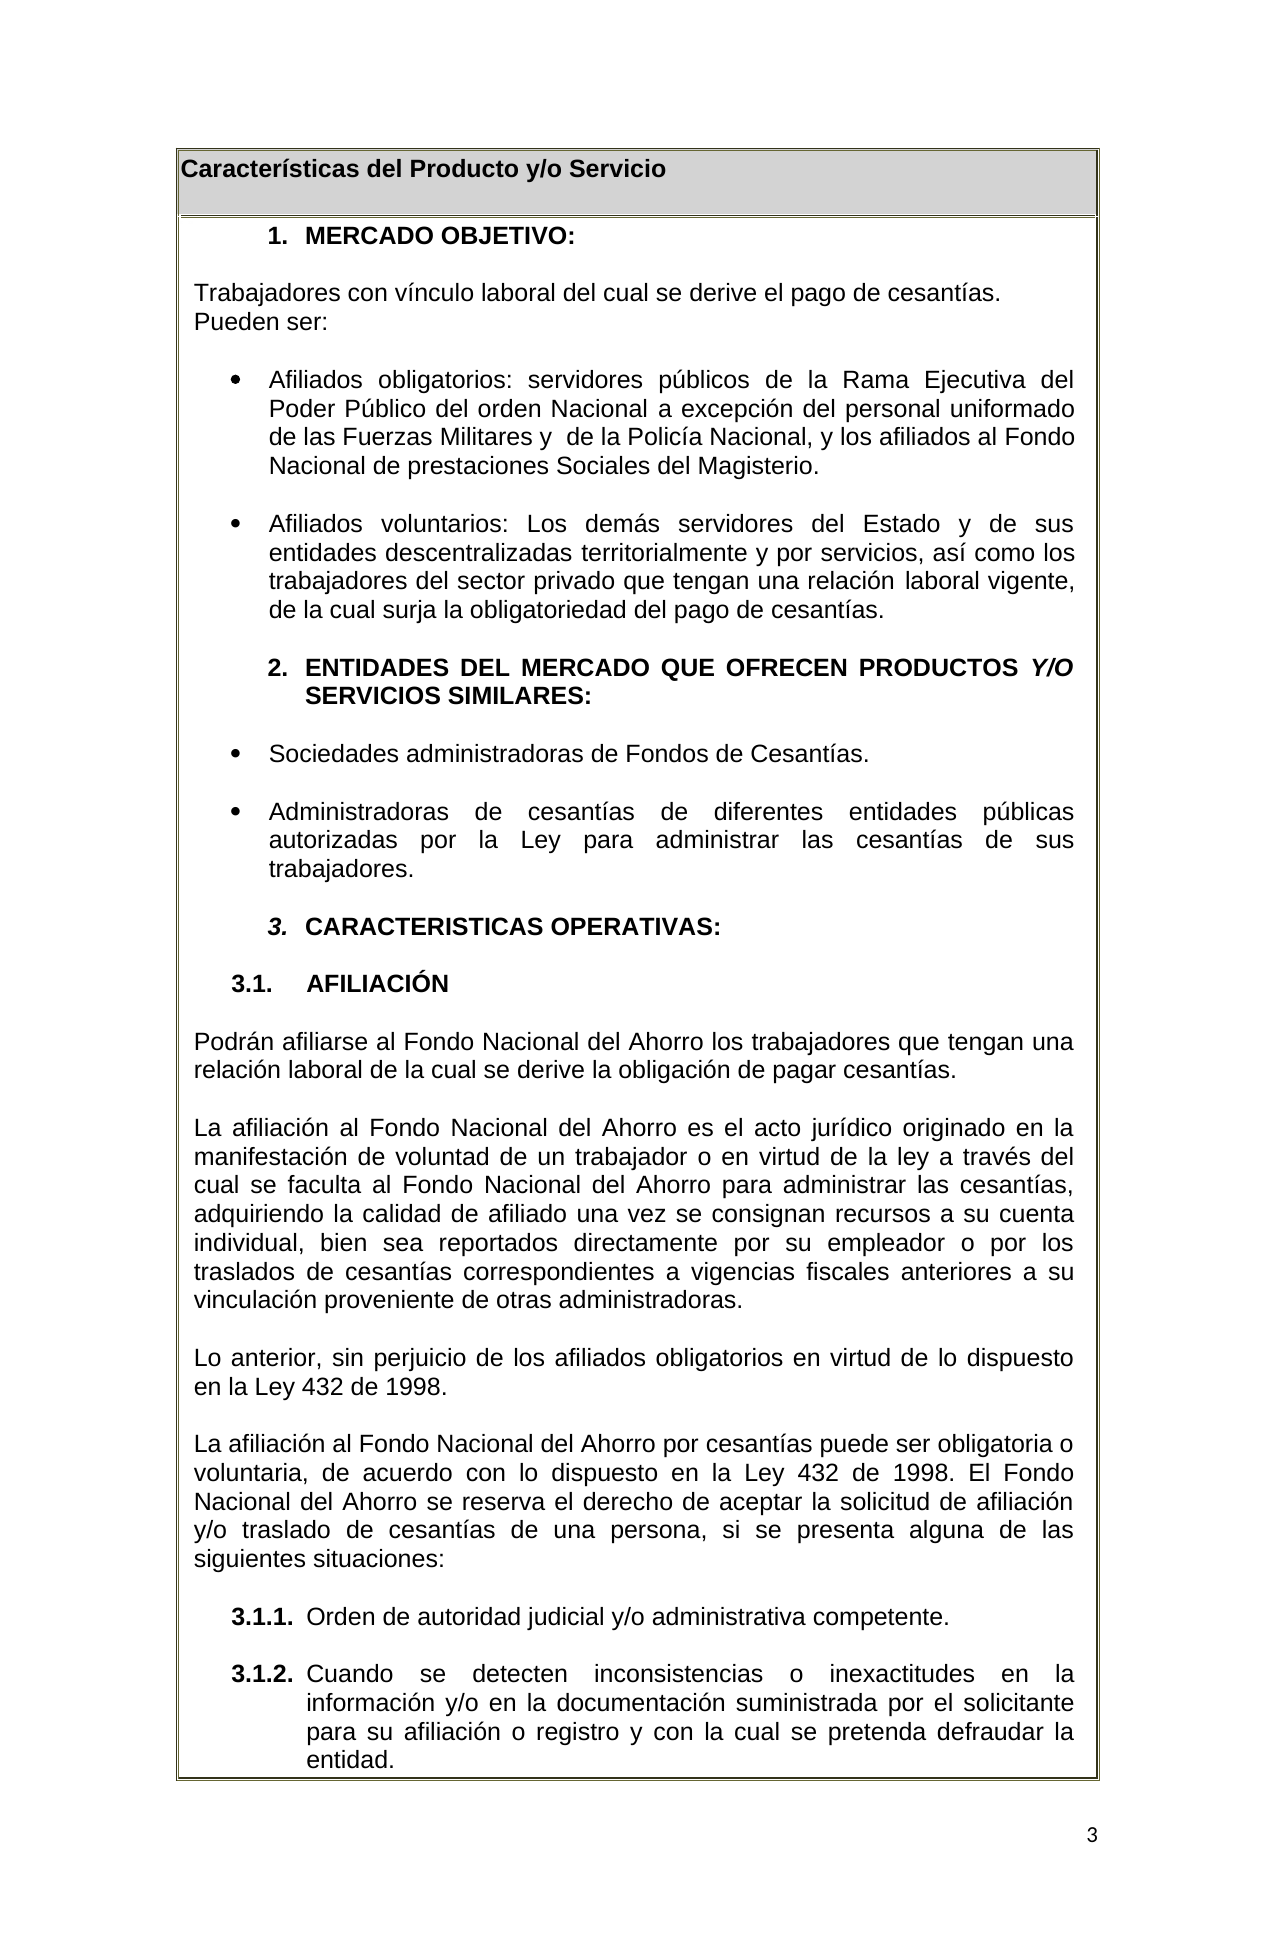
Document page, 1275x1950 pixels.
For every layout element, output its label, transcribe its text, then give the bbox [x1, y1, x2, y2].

table_cell [179, 215, 1097, 1777]
table_cell Características del Producto y/o Servicio [179, 151, 1096, 214]
